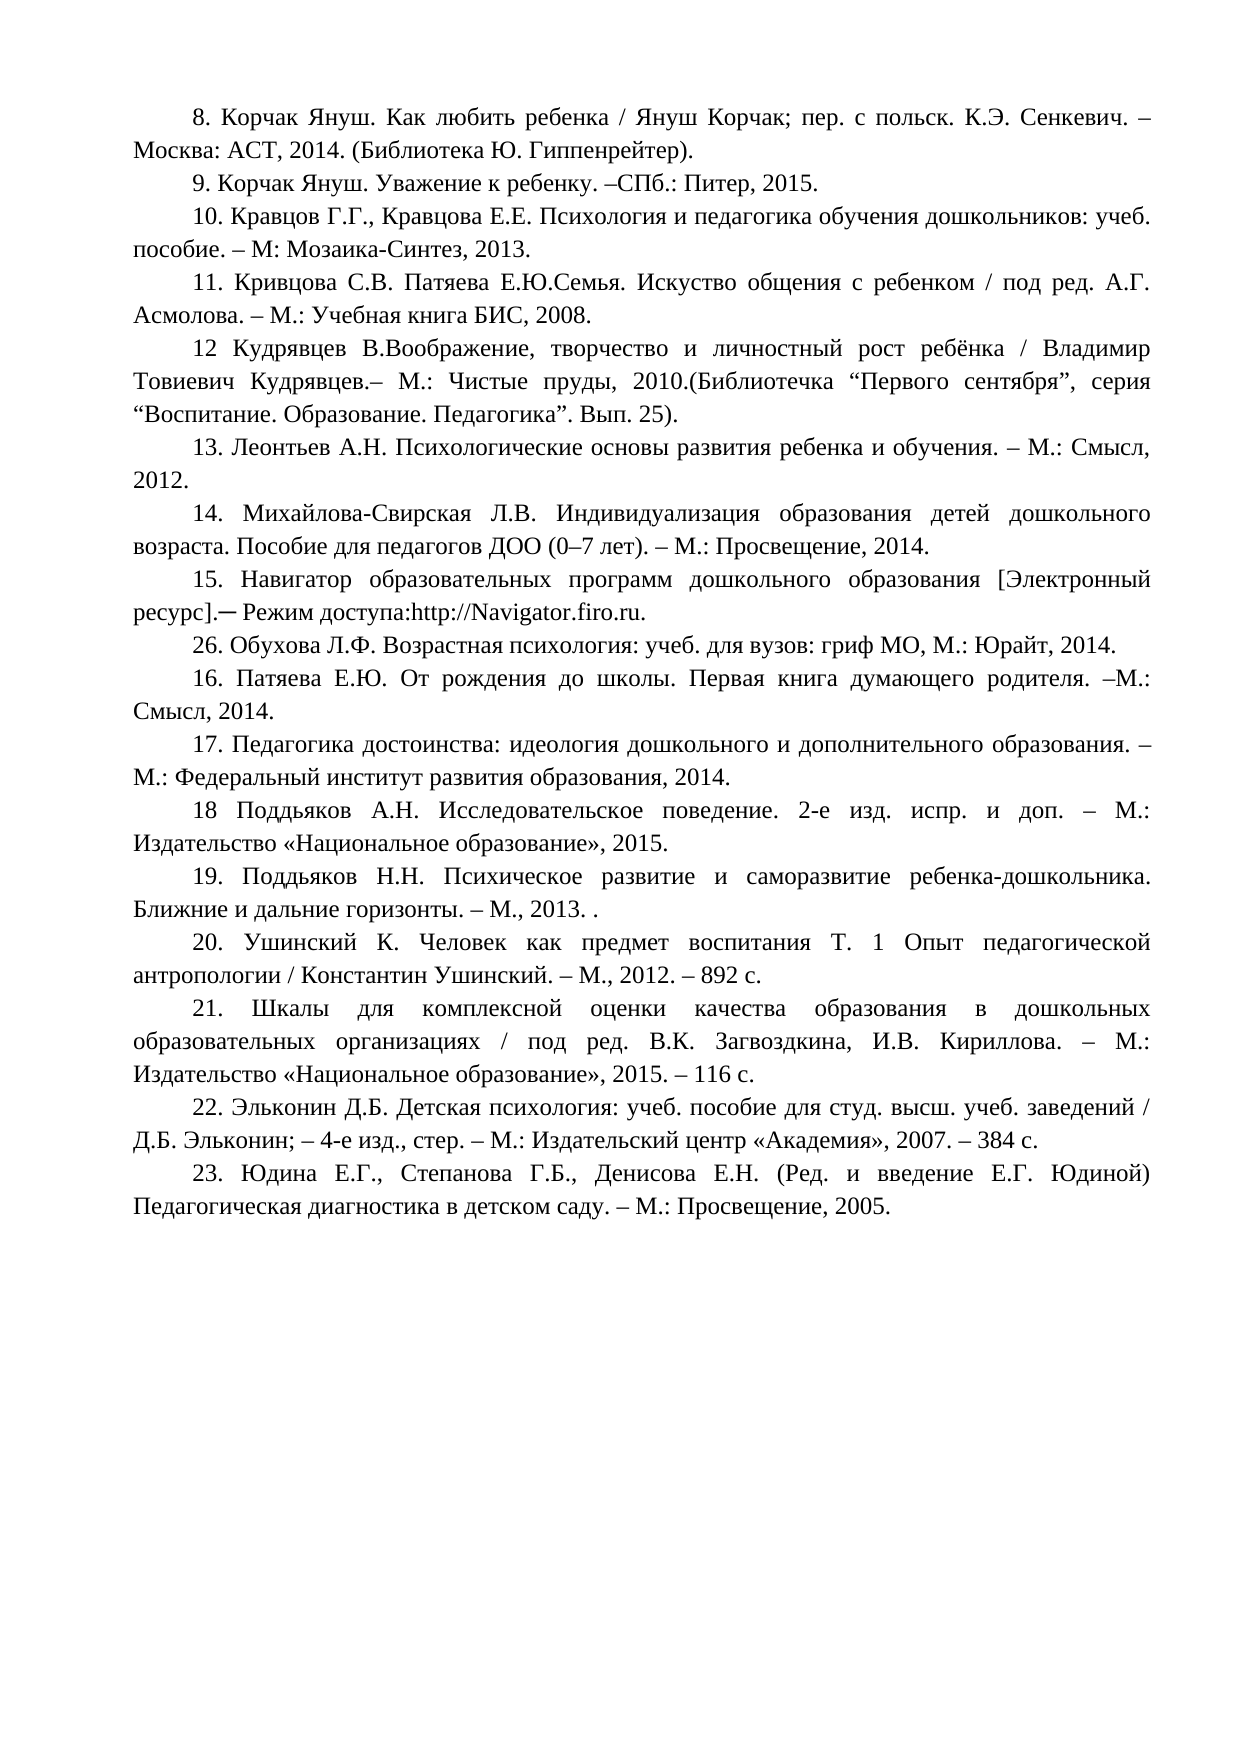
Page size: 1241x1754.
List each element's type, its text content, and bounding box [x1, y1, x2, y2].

text 19. Поддьяков Н.Н. Психическое развитие и саморазвитие ребенка-дошкольника. Ближние и дальние горизонты. – М., 2013. . [133, 861, 1152, 923]
text 17. Педагогика достоинства: идеология дошкольного и дополнительного образования. – М.: Федеральный институт развития образования, 2014. [133, 729, 1152, 791]
text 22. Эльконин Д.Б. Детская психология: учеб. пособие для студ. высш. учеб. заведений / Д.Б. Эльконин; – 4-е изд., стер. – М.: Издательский центр «Академия», 2007. – 384 с. [133, 1092, 1152, 1154]
text 20. Ушинский К. Человек как предмет воспитания Т. 1 Опыт педагогической антропологии / Константин Ушинский. – М., 2012. – 892 с. [133, 927, 1152, 989]
text 13. Леонтьев А.Н. Психологические основы развития ребенка и обучения. – М.: Смысл, 2012. [133, 432, 1152, 494]
text 16. Патяева Е.Ю. От рождения до школы. Первая книга думающего родителя. –М.: Смысл, 2014. [133, 663, 1152, 725]
text 15. Навигатор образовательных программ дошкольного образования [Электронный ресурс].─ Режим доступа:http://Navigator.firo.ru. [133, 564, 1152, 626]
text 21. Шкалы для комплексной оценки качества образования в дошкольных образовательных организациях / под ред. В.К. Загвоздкина, И.В. Кириллова. – М.: Издательство «Национальное образование», 2015. – 116 с. [133, 993, 1152, 1088]
text 23. Юдина Е.Г., Степанова Г.Б., Денисова Е.Н. (Ред. и введение Е.Г. Юдиной) Педагогическая диагностика в детском саду. – М.: Просвещение, 2005. [133, 1158, 1152, 1220]
text 10. Кравцов Г.Г., Кравцова Е.Е. Психология и педагогика обучения дошкольников: учеб. пособие. – М: Мозаика-Синтез, 2013. [133, 201, 1152, 263]
text 26. Обухова Л.Ф. Возрастная психология: учеб. для вузов: гриф МО, М.: Юрайт, 2014. [133, 630, 1152, 659]
text 18 Поддьяков А.Н. Исследовательское поведение. 2-е изд. испр. и доп. – М.: Издательство «Национальное образование», 2015. [133, 795, 1152, 857]
text 12 Кудрявцев В.Воображение, творчество и личностный рост ребёнка / Владимир Товиевич Кудрявцев.– М.: Чистые пруды, 2010.(Библиотечка “Первого сентября”, серия “Воспитание. Образование. Педагогика”. Вып. 25). [133, 333, 1152, 428]
text 9. Корчак Януш. Уважение к ребенку. –СПб.: Питер, 2015. [133, 168, 1152, 197]
text 11. Кривцова С.В. Патяева Е.Ю.Семья. Искуство общения с ребенком / под ред. А.Г. Асмолова. – М.: Учебная книга БИС, 2008. [133, 267, 1152, 329]
text 8. Корчак Януш. Как любить ребенка / Януш Корчак; пер. с польск. К.Э. Сенкевич. – Москва: АСТ, 2014. (Библиотека Ю. Гиппенрейтер). [133, 102, 1152, 163]
text 14. Михайлова-Свирская Л.В. Индивидуализация образования детей дошкольного возраста. Пособие для педагогов ДОО (0–7 лет). – М.: Просвещение, 2014. [133, 498, 1152, 560]
